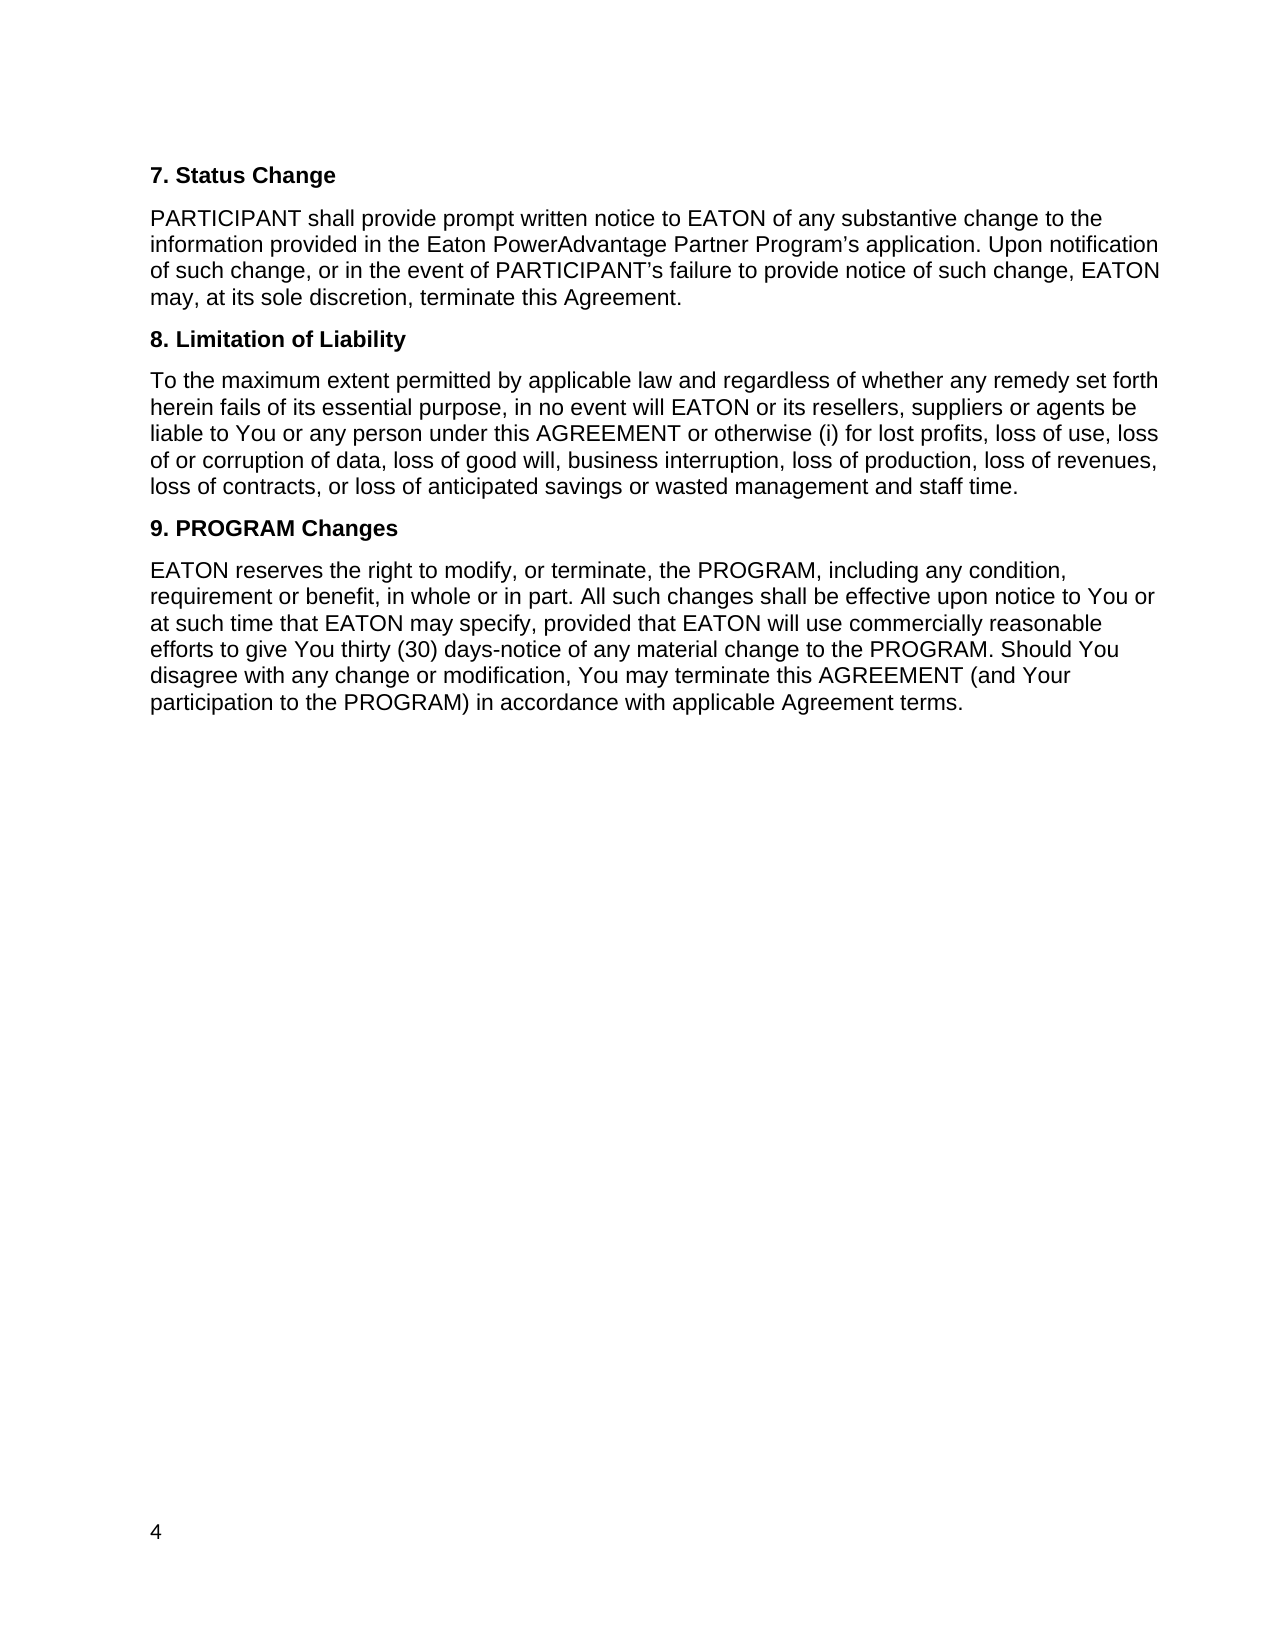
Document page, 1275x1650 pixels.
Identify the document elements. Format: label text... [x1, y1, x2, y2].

text EATON reserves the right to modify, or terminate, the PROGRAM, including any condition, requirement or benefit, in whole or in part. All such changes shall be effective upon notice to You or at such time that EATON may specify, provided that EATON will use commercially reasonable efforts to give You thirty (30) days-notice of any material change to the PROGRAM. Should You disagree with any change or modification, You may terminate this AGREEMENT (and Your participation to the PROGRAM) in accordance with applicable Agreement terms. [150, 557, 1167, 715]
text 8. Limitation of Liability [150, 326, 1167, 352]
text PARTICIPANT shall provide prompt written notice to EATON of any substantive change to the information provided in the Eaton PowerAdvantage Partner Program’s application. Upon notification of such change, or in the event of PARTICIPANT’s failure to provide notice of such change, EATON may, at its sole discretion, terminate this Agreement. [150, 204, 1167, 310]
text 9. PROGRAM Changes [150, 515, 1167, 541]
text 7. Status Change [150, 162, 1167, 189]
text To the maximum extent permitted by applicable law and regardless of whether any remedy set forth herein fails of its essential purpose, in no event will EATON or its resellers, suppliers or agents be liable to You or any person under this AGREEMENT or otherwise (i) for lost profits, loss of use, loss of or corruption of data, loss of good will, business interruption, loss of production, loss of revenues, loss of contracts, or loss of anticipated savings or wasted management and staff time. [150, 367, 1167, 499]
